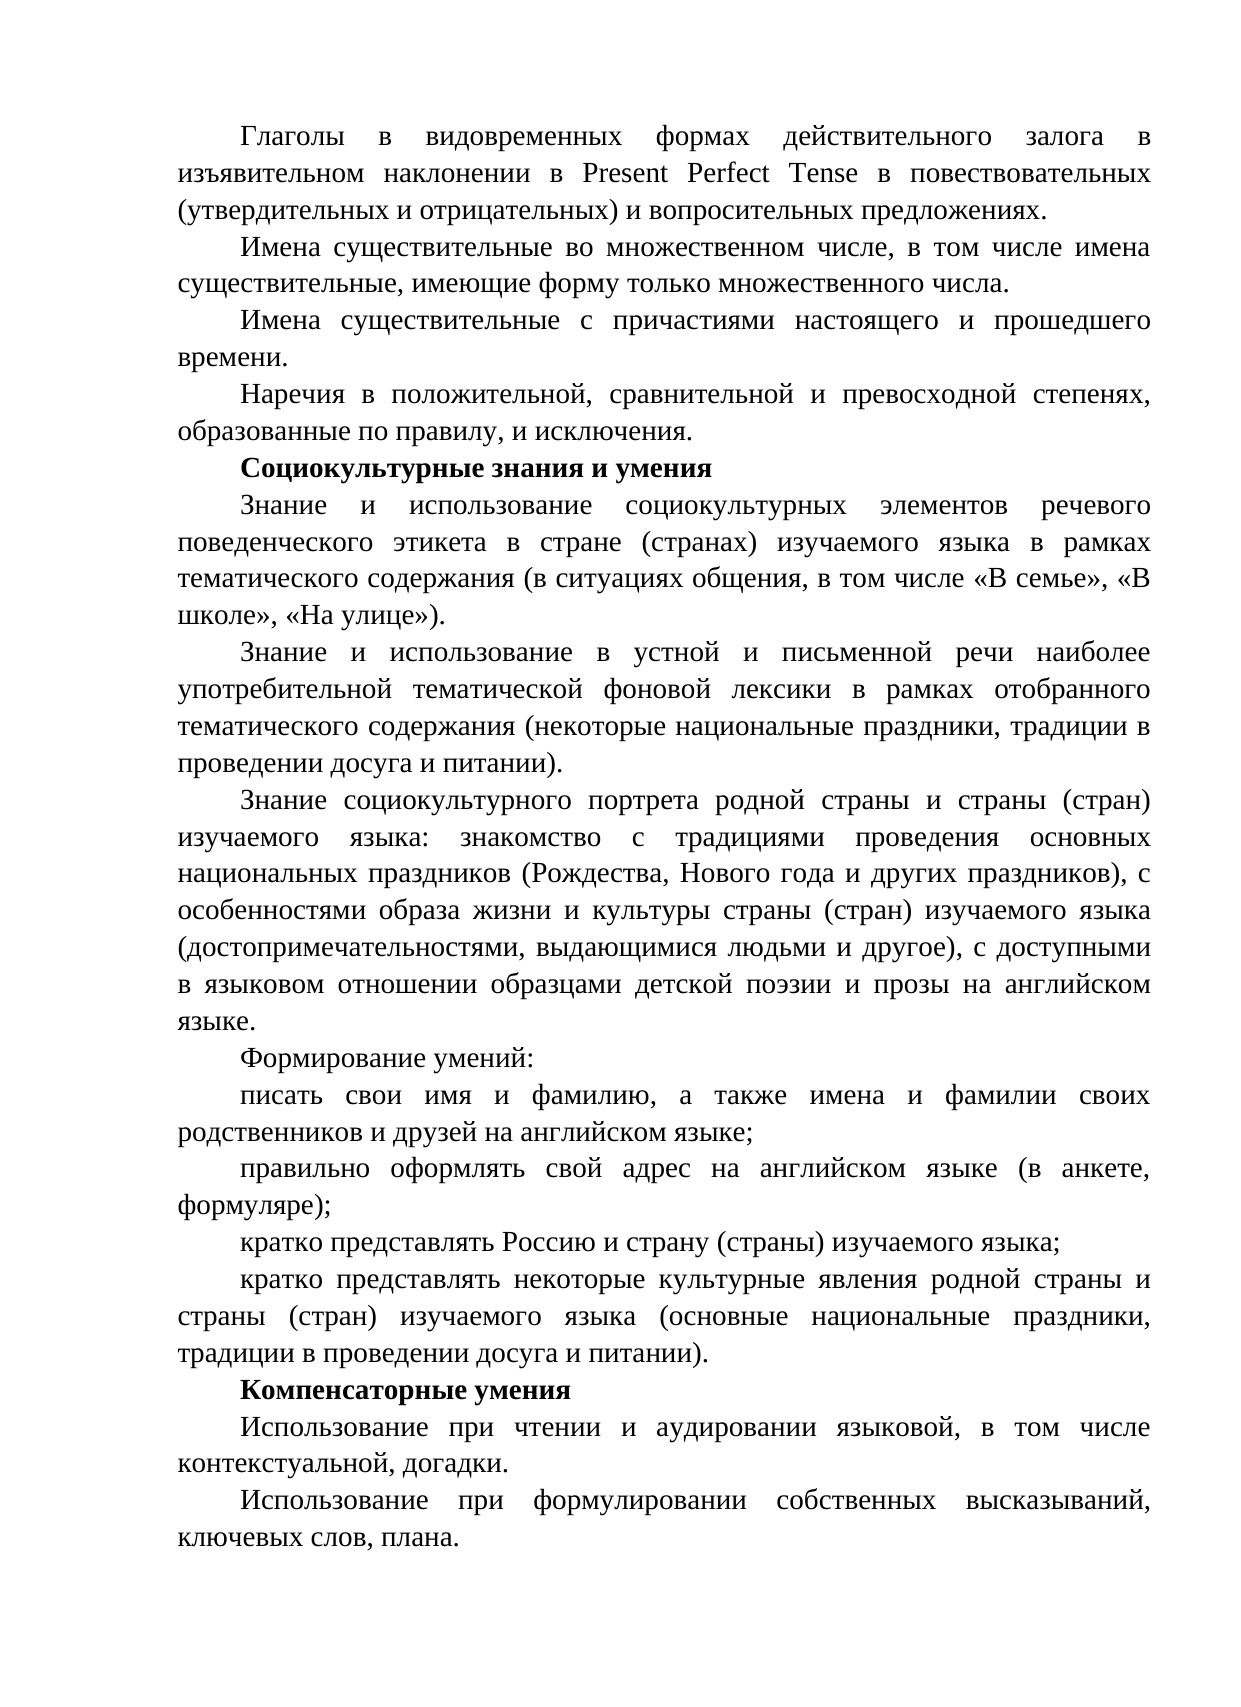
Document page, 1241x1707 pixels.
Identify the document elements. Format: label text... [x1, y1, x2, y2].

text Глаголы в видовременных формах действительного залога в изъявительном наклонении в Present Perfect Tense в повествовательных (утвердительных и отрицательных) и вопросительных предложениях. [177, 118, 1152, 225]
text Использование при формулировании собственных высказываний, ключевых слов, плана. [177, 1482, 1152, 1553]
text правильно оформлять свой адрес на английском языке (в анкете, формуляре); [177, 1151, 1152, 1221]
text кратко представлять Россию и страну (страны) изучаемого языка; [177, 1224, 1152, 1258]
text кратко представлять некоторые культурные явления родной страны и страны (стран) изучаемого языка (основные национальные праздники, традиции в проведении досуга и питании). [177, 1261, 1152, 1368]
text Знание социокультурного портрета родной страны и страны (стран) изучаемого языка: знакомство с традициями проведения основных национальных праздников (Рождества, Нового года и других праздников), с особенностями образа жизни и культуры страны (стран) изучаемого языка (достопримечательностями, выдающимися людьми и другое), с доступными в языковом отношении образцами детской поэзии и прозы на английском языке. [177, 782, 1152, 1037]
text Социокультурные знания и умения [177, 450, 1152, 483]
text Использование при чтении и аудировании языковой, в том числе контекстуальной, догадки. [177, 1409, 1152, 1479]
text Формирование умений: [177, 1040, 1152, 1073]
text Наречия в положительной, сравнительной и превосходной степенях, образованные по правилу, и исключения. [177, 376, 1152, 447]
text Имена существительные во множественном числе, в том числе имена существительные, имеющие форму только множественного числа. [177, 229, 1152, 299]
text Знание и использование в устной и письменной речи наиболее употребительной тематической фоновой лексики в рамках отобранного тематического содержания (некоторые национальные праздники, традиции в проведении досуга и питании). [177, 634, 1152, 778]
text писать свои имя и фамилию, а также имена и фамилии своих родственников и друзей на английском языке; [177, 1077, 1152, 1147]
text Компенсаторные умения [177, 1372, 1152, 1405]
text Знание и использование социокультурных элементов речевого поведенческого этикета в стране (странах) изучаемого языка в рамках тематического содержания (в ситуациях общения, в том числе «В семье», «В школе», «На улице»). [177, 487, 1152, 631]
text Имена существительные с причастиями настоящего и прошедшего времени. [177, 302, 1152, 373]
